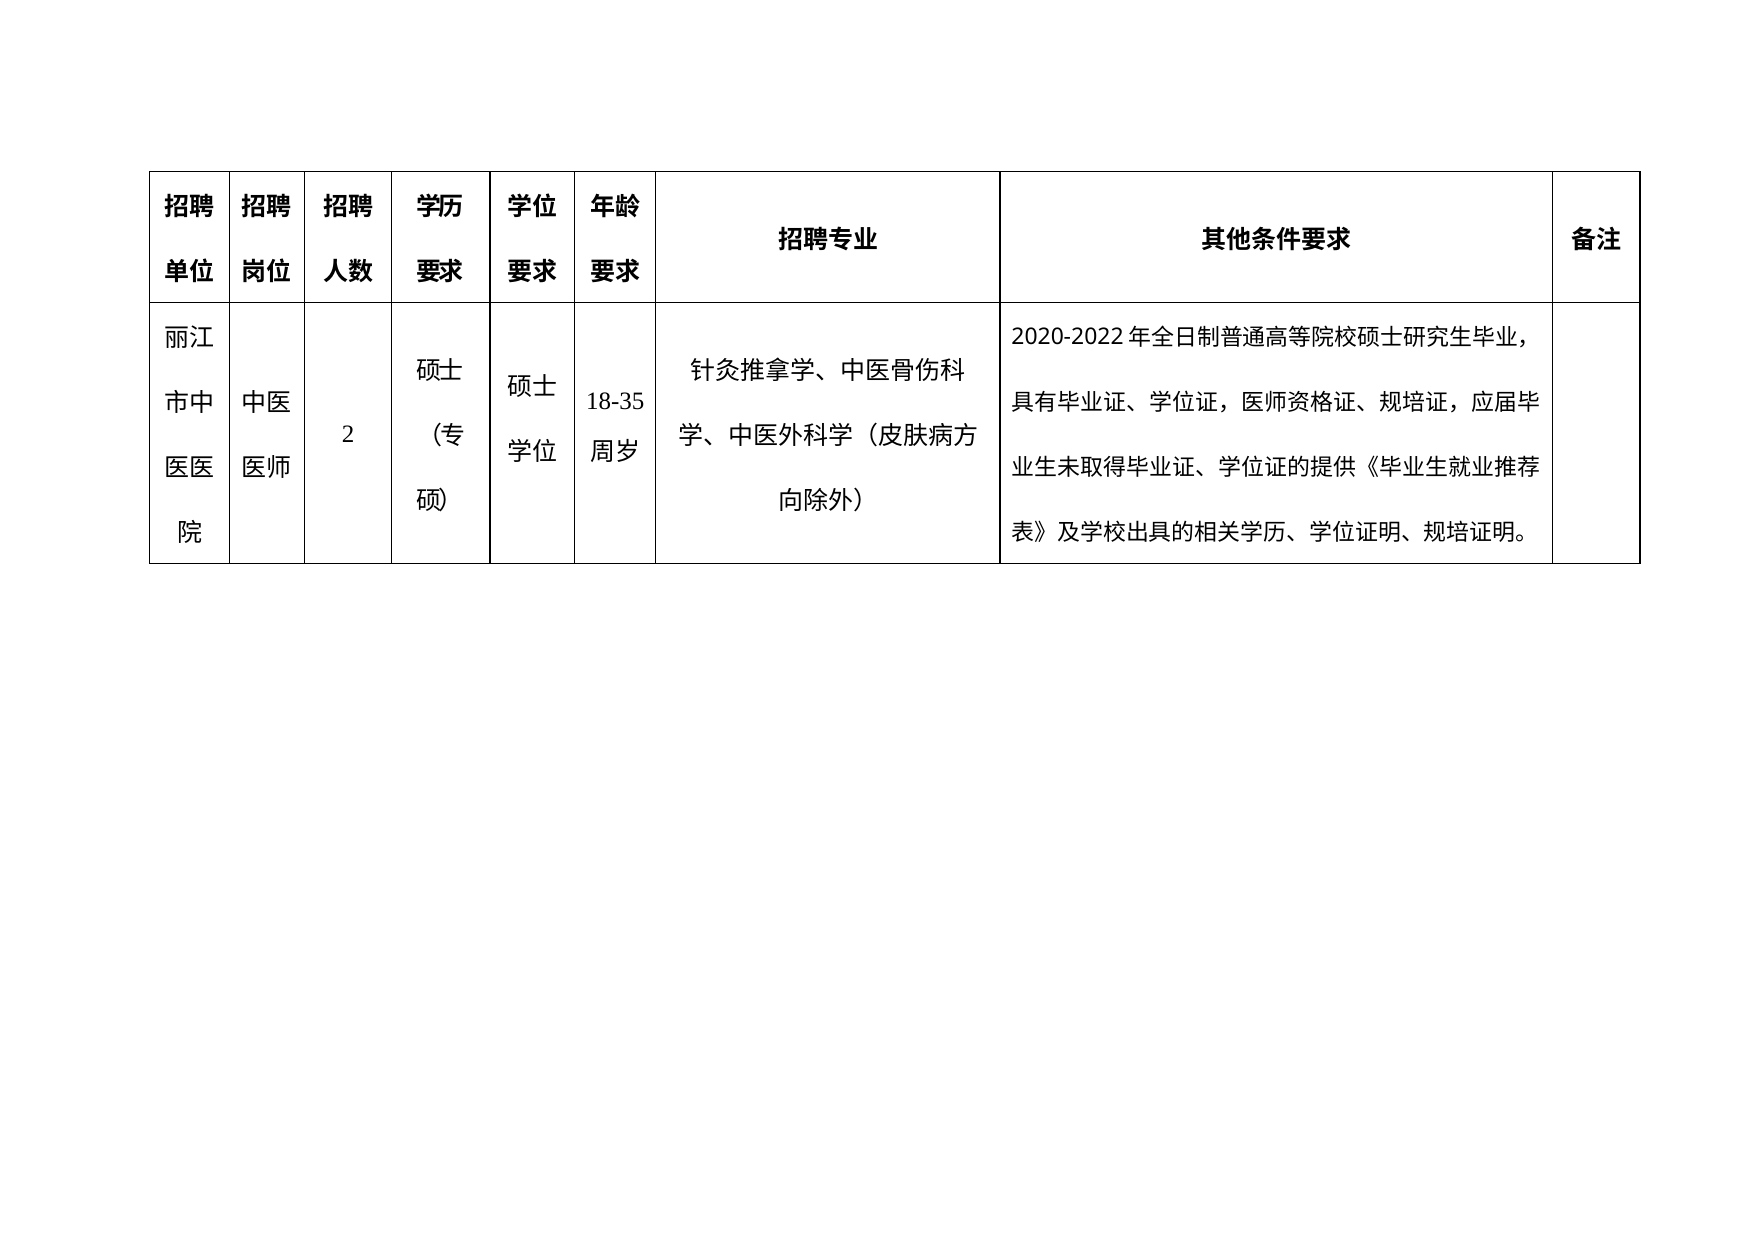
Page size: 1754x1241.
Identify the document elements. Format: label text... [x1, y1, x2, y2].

table_cell 中医医师 [230, 303, 304, 563]
table_cell [1553, 303, 1639, 563]
table_cell 丽江市中医医院 [150, 303, 229, 563]
table_cell 备注 [1553, 172, 1639, 302]
table_cell 18-35周岁 [575, 303, 655, 563]
table_cell 2 [305, 303, 391, 563]
table_cell 学位 要求 [491, 172, 574, 302]
table_cell 学历 要求 [392, 172, 489, 302]
table_cell 硕士学位 [491, 303, 574, 563]
table_cell 招聘 岗位 [230, 172, 304, 302]
table_cell 招聘专业 [656, 172, 999, 302]
table_cell 针灸推拿学、中医骨伤科学、中医外科学（皮肤病方向除外） [656, 303, 999, 563]
table_cell 其他条件要求 [1001, 172, 1552, 302]
table_cell 年龄要求 [575, 172, 655, 302]
table_cell 招聘 单位 [150, 172, 229, 302]
table_cell 2020-2022年全日制普通高等院校硕士研究生毕业，具有毕业证、学位证，医师资格证、规培证，应届毕业生未取得毕业证、学位证的提供《毕业生就业推荐表》及学校出具的相关学历、学位证明、规培证明。 [1001, 303, 1552, 563]
table_cell 招聘人数 [305, 172, 391, 302]
table_cell 硕士 （专硕） [392, 303, 489, 563]
